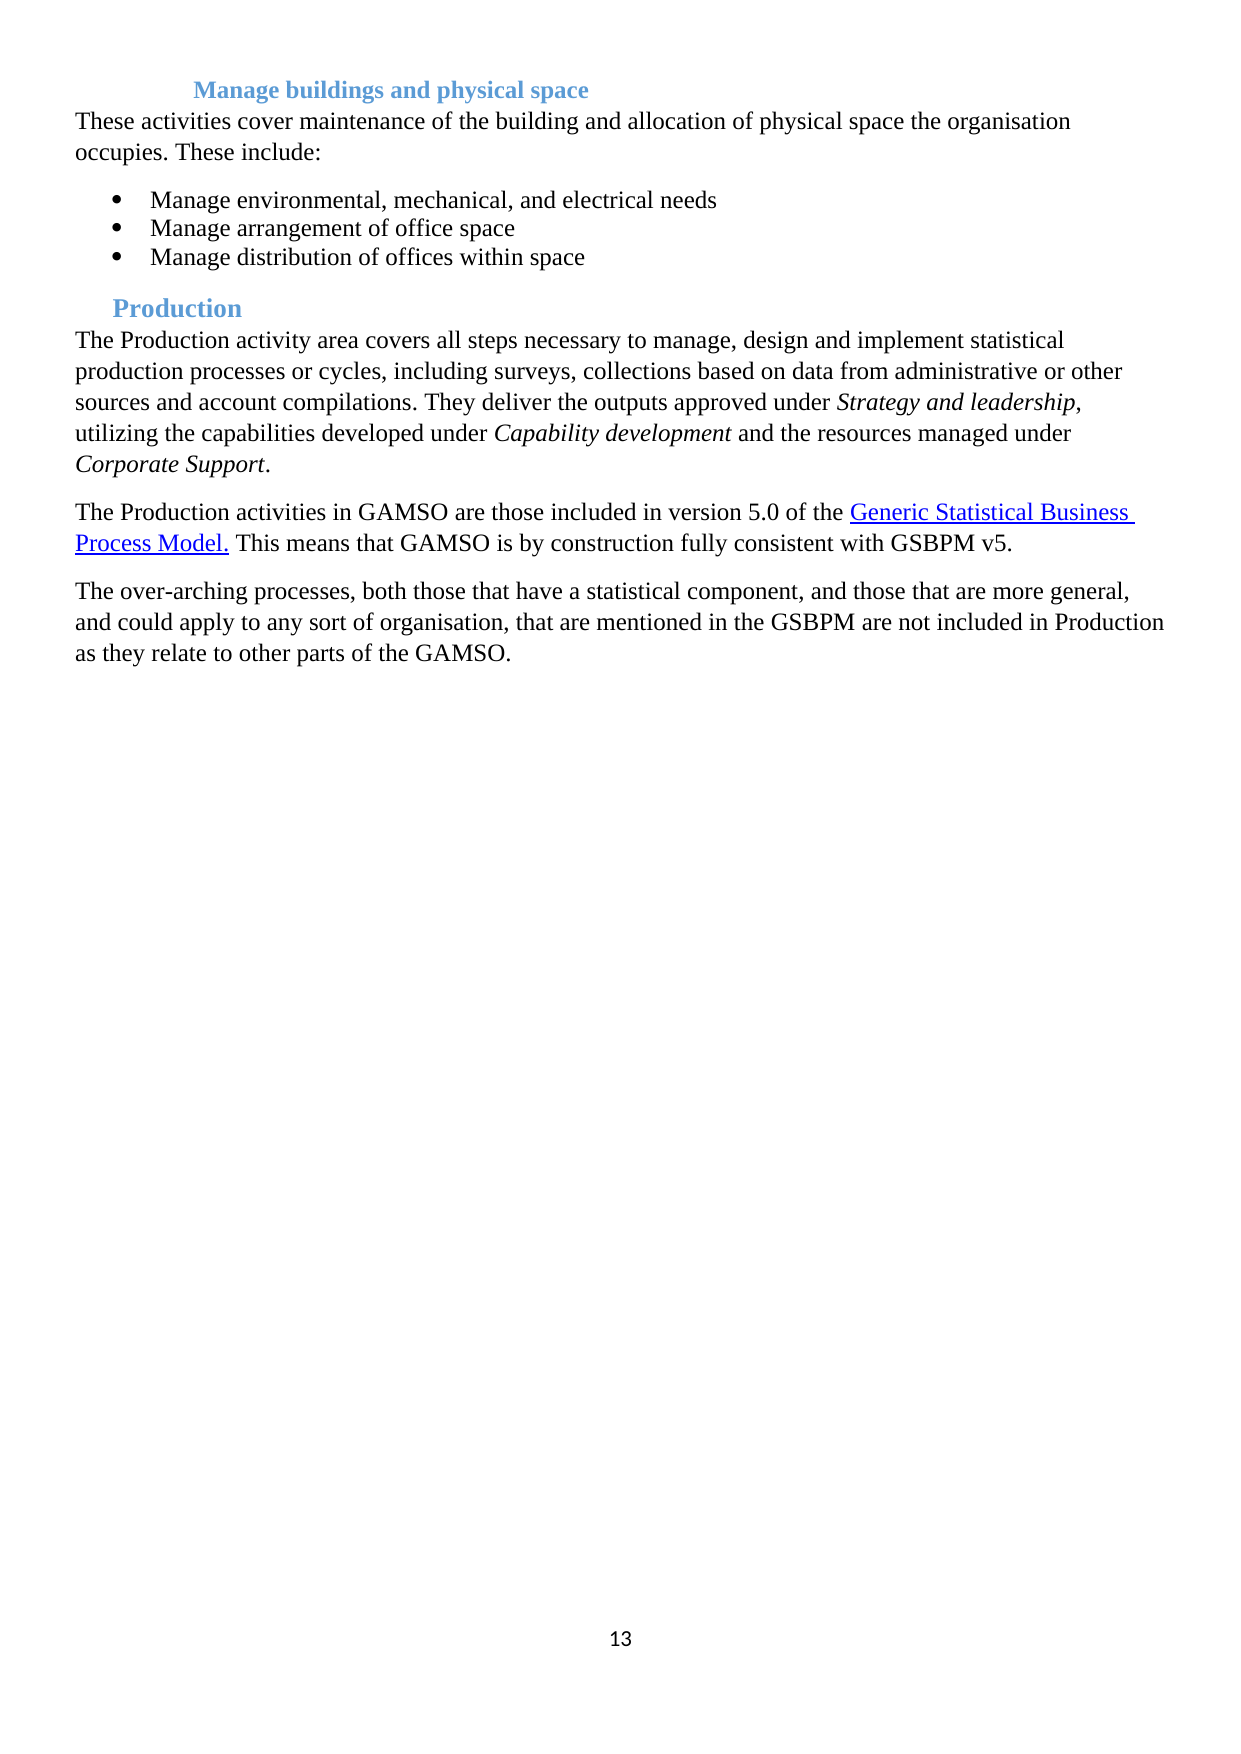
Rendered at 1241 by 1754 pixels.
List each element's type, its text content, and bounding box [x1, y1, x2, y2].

list Manage environmental, mechanical, and electrical needs [112, 185, 1165, 213]
text The Production activity area covers all steps necessary to manage, design and implement statistical production processes or cycles, including surveys, collections based on data from administrative or other sources and account compilations. They deliver the outputs approved under Strategy and leadership, utilizing the capabilities developed under Capability development and the resources managed under Corporate Support. [75, 325, 1165, 478]
list Manage arrangement of office space [112, 213, 1165, 242]
text The over-arching processes, both those that have a statistical component, and those that are more general, and could apply to any sort of organisation, that are mentioned in the GSBPM are not included in Production as they relate to other parts of the GAMSO. [75, 576, 1165, 667]
text The Production activities in GAMSO are those included in version 5.0 of the Generic Statistical Business Process Model. This means that GAMSO is by construction fully consistent with GSBPM v5. [75, 497, 1165, 557]
subtitle Manage buildings and physical space [75, 75, 1165, 104]
list Manage distribution of offices within space [112, 242, 1165, 271]
text These activities cover maintenance of the building and allocation of physical space the organisation occupies. These include: [75, 106, 1165, 166]
subtitle Production [112, 292, 1165, 323]
